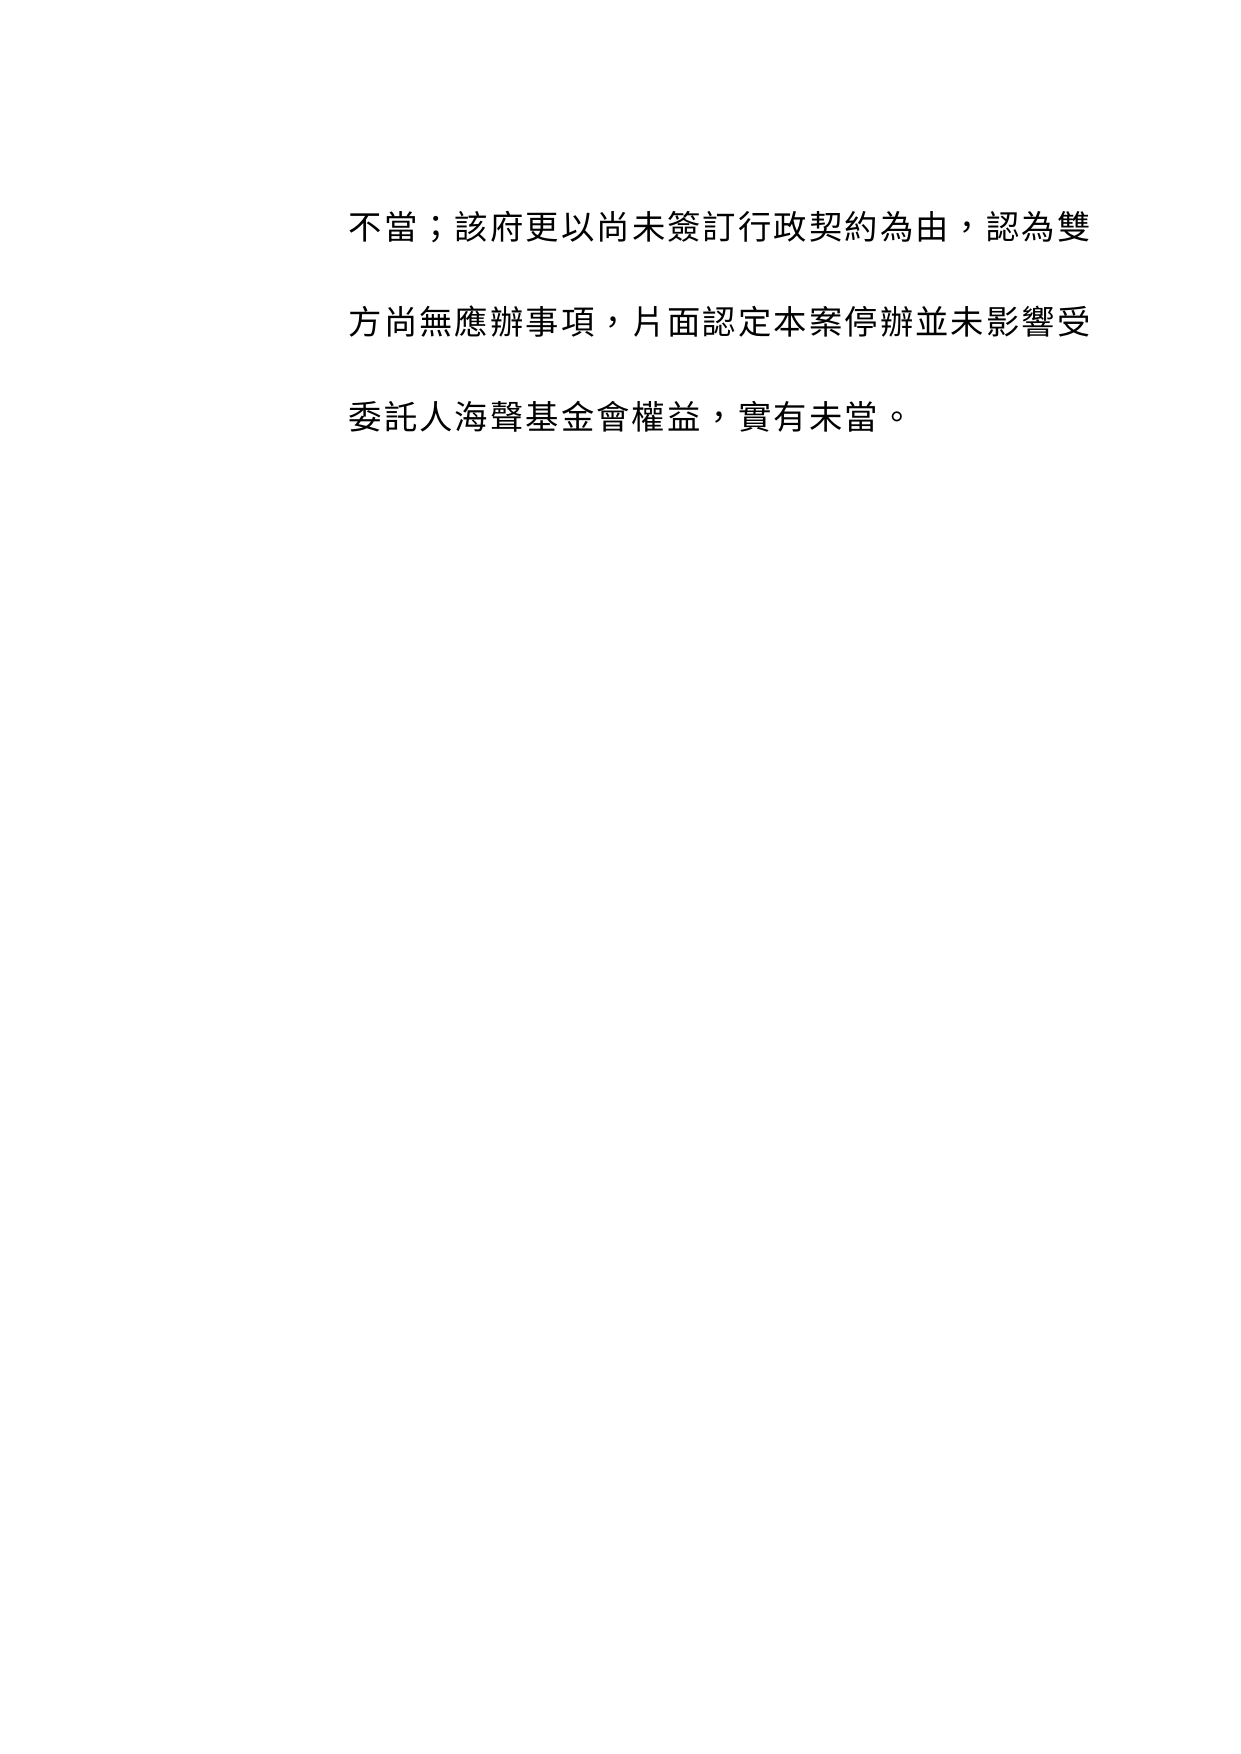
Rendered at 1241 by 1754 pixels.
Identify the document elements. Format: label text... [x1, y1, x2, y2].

subtitle 綜上，市府不僅未詳實評估東勢高工舊校區之地質環境，且於土地等不動產撥用及都市計畫變更程序未完成前，即公告公開徵求評選學校經營計畫、核准及廢止委託辦理實驗教育學校案，已屬不當；該府更以尚未簽訂行政契約為由，認為雙方尚無應辦事項，片面認定本案停辦並未影響受委託人海聲基金會權益，實有未當。 [242, 177, 1092, 463]
